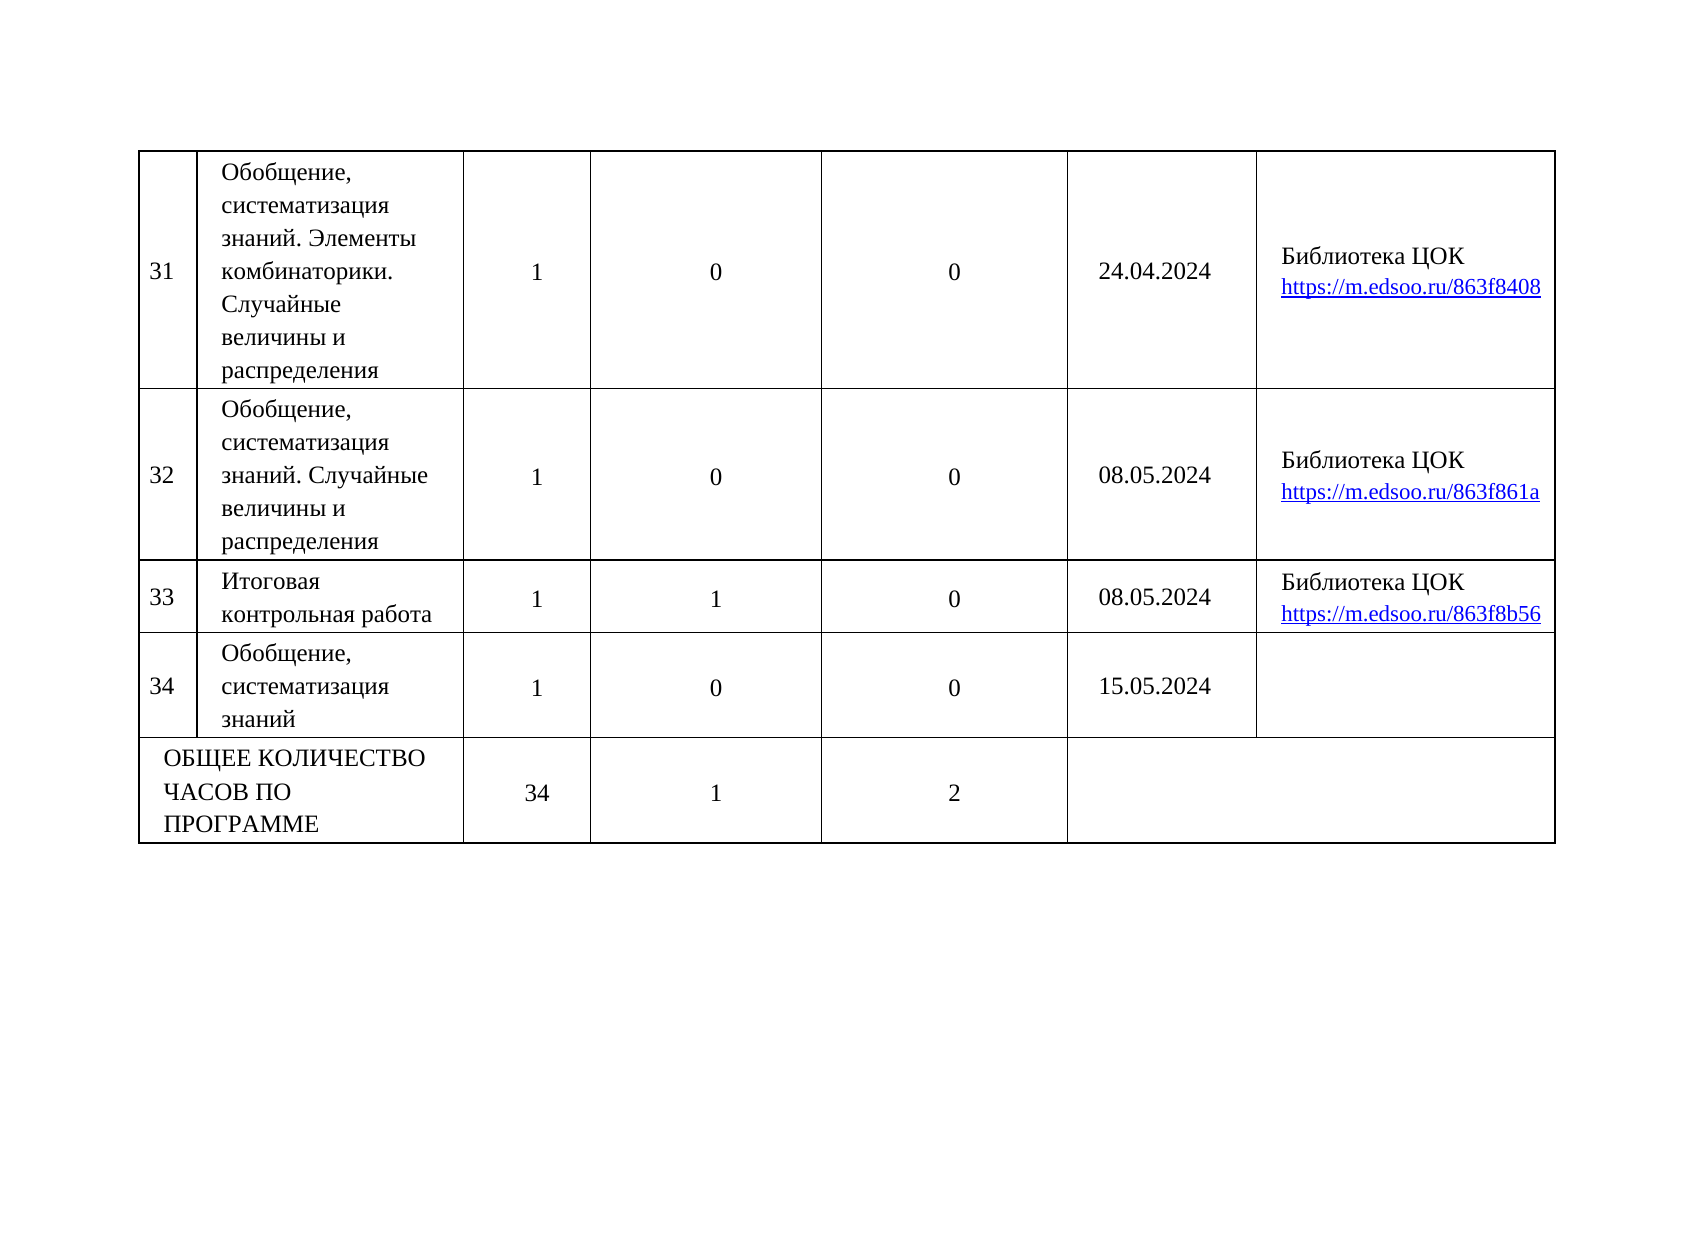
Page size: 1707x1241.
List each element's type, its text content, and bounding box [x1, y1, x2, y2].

table_cell 08.05.2024 [1068, 389, 1256, 559]
table_cell 34 [140, 633, 196, 737]
table_cell ОБЩЕЕ КОЛИЧЕСТВО ЧАСОВ ПО ПРОГРАММЕ [140, 738, 463, 842]
table_cell 0 [822, 152, 1067, 387]
table_cell [1257, 633, 1554, 737]
table_cell 0 [822, 633, 1067, 737]
table_cell 08.05.2024 [1068, 561, 1256, 631]
table_cell 1 [464, 389, 590, 559]
table_cell Обобщение, систематизация знаний. Элементы комбинаторики. Случайные величины и распределения [198, 152, 463, 387]
table_cell 34 [464, 738, 590, 842]
table_cell 1 [591, 738, 821, 842]
table_cell 1 [464, 561, 590, 631]
table_cell Библиотека ЦОК https://m.edsoo.ru/863f8b56 [1257, 561, 1554, 631]
table_cell 0 [591, 152, 821, 387]
table_cell 1 [464, 152, 590, 387]
table_cell 2 [822, 738, 1067, 842]
table_cell Обобщение, систематизация знаний [198, 633, 463, 737]
table_cell 15.05.2024 [1068, 633, 1256, 737]
table_cell 1 [464, 633, 590, 737]
table_cell 0 [591, 389, 821, 559]
table_cell Обобщение, систематизация знаний. Случайные величины и распределения [198, 389, 463, 559]
table_cell [1068, 738, 1554, 842]
table_cell 0 [822, 389, 1067, 559]
table_cell Библиотека ЦОК https://m.edsoo.ru/863f8408 [1257, 152, 1554, 387]
table_cell 0 [591, 633, 821, 737]
table_cell 31 [140, 152, 196, 387]
table_cell 32 [140, 389, 196, 559]
table_cell 1 [591, 561, 821, 631]
table_cell 24.04.2024 [1068, 152, 1256, 387]
table_cell 0 [822, 561, 1067, 631]
table_cell Библиотека ЦОК https://m.edsoo.ru/863f861a [1257, 389, 1554, 559]
table_cell 33 [140, 561, 196, 631]
table_cell Итоговая контрольная работа [198, 561, 463, 631]
